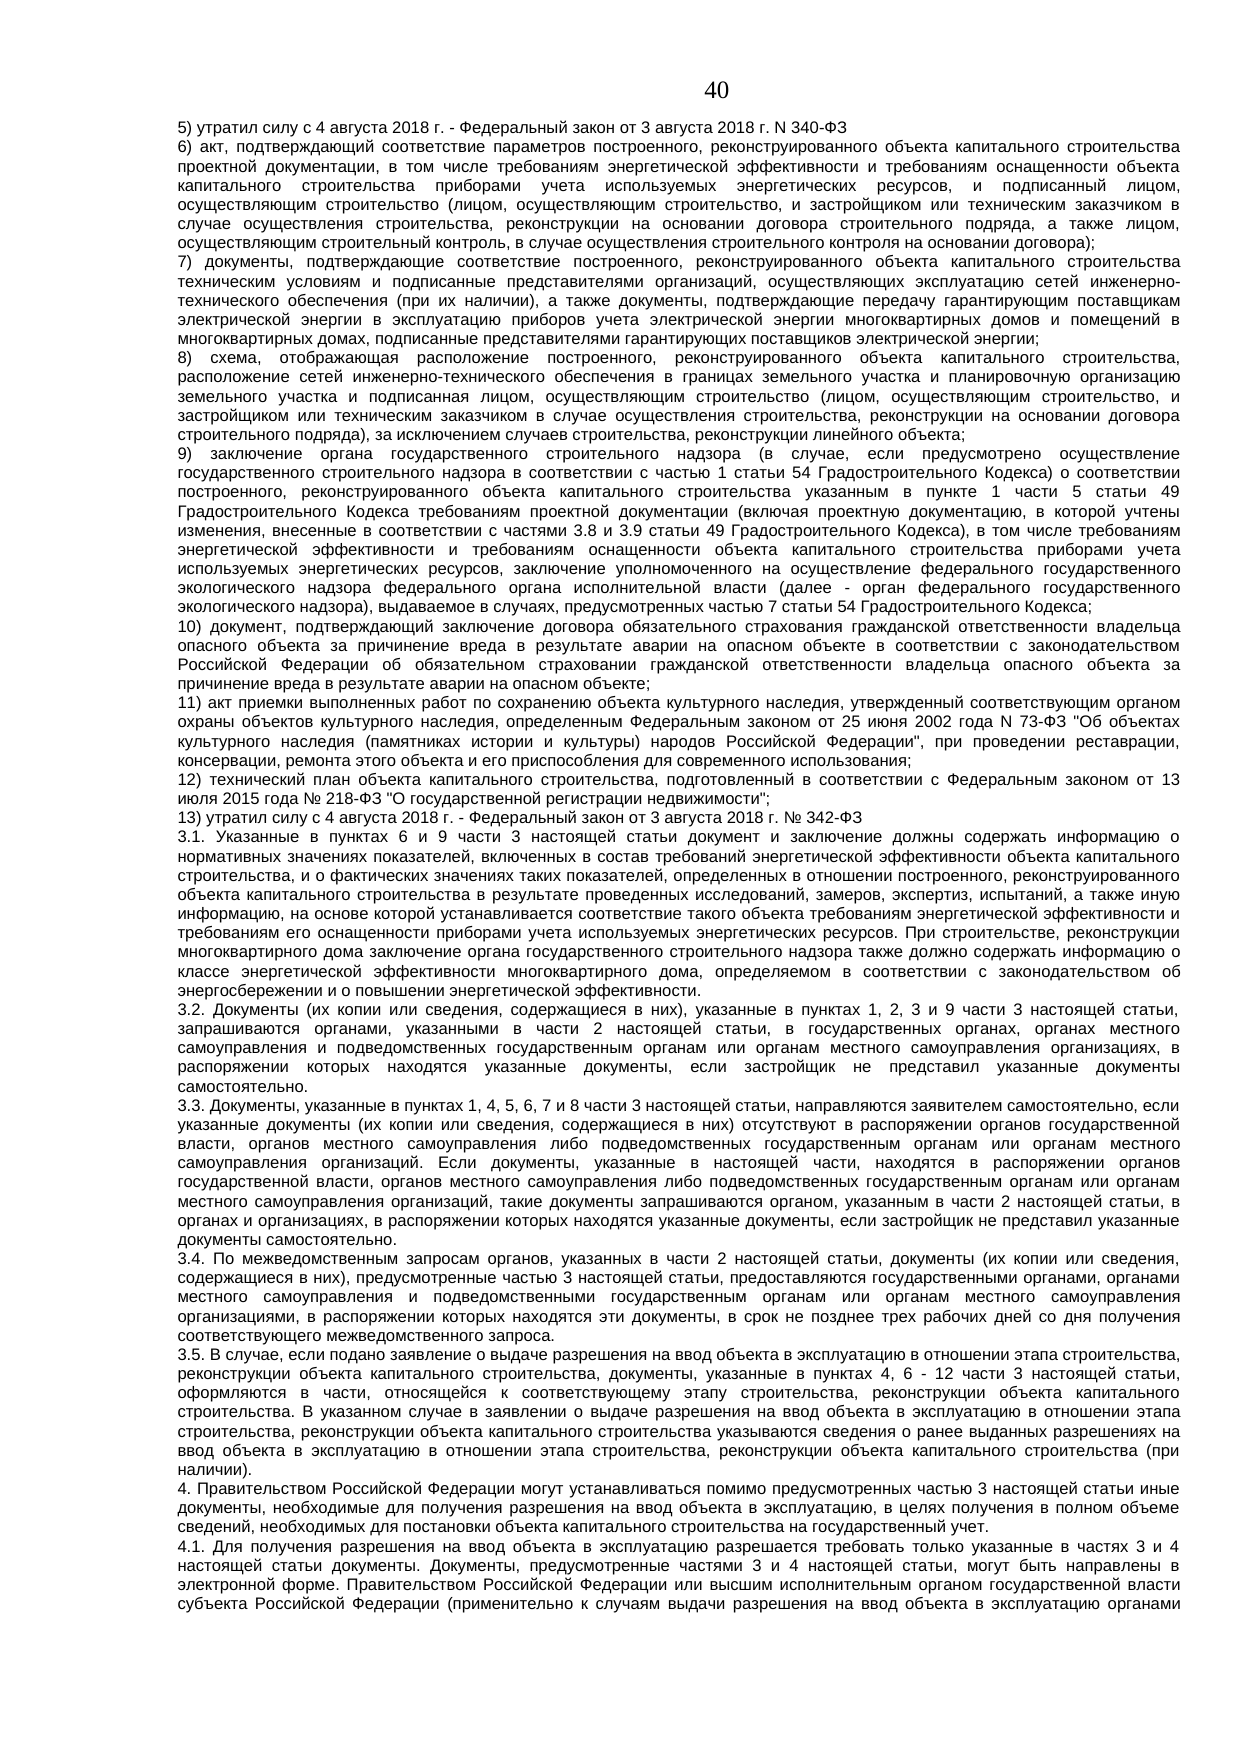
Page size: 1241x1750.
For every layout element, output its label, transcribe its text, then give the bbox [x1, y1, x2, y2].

text 5) утратил силу с 4 августа 2018 г. - Федеральный закон от 3 августа 2018 г. N 340-ФЗ [177, 118, 1181, 137]
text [177, 1536, 1181, 1613]
text 8) схема, отображающая расположение построенного, реконструированного объекта капитального строительства, расположение сетей инженерно-технического обеспечения в границах земельного участка и планировочную организацию земельного участка и подписанная лицом, осуществляющим строительство (лицом, осуществляющим строительство, и застройщиком или техническим заказчиком в случае осуществления строительства, реконструкции на основании договора строительного подряда), за исключением случаев строительства, реконструкции линейного объекта; [177, 348, 1181, 444]
text 3.3. Документы, указанные в пунктах 1, 4, 5, 6, 7 и 8 части 3 настоящей статьи, направляются заявителем самостоятельно, если указанные документы (их копии или сведения, содержащиеся в них) отсутствуют в распоряжении органов государственной власти, органов местного самоуправления либо подведомственных государственным органам или органам местного самоуправления организаций. Если документы, указанные в настоящей части, находятся в распоряжении органов государственной власти, органов местного самоуправления либо подведомственных государственным органам или органам местного самоуправления организаций, такие документы запрашиваются органом, указанным в части 2 настоящей статьи, в органах и организациях, в распоряжении которых находятся указанные документы, если застройщик не представил указанные документы самостоятельно. [177, 1096, 1181, 1249]
text 3.1. Указанные в пунктах 6 и 9 части 3 настоящей статьи документ и заключение должны содержать информацию о нормативных значениях показателей, включенных в состав требований энергетической эффективности объекта капитального строительства, и о фактических значениях таких показателей, определенных в отношении построенного, реконструированного объекта капитального строительства в результате проведенных исследований, замеров, экспертиз, испытаний, а также иную информацию, на основе которой устанавливается соответствие такого объекта требованиям энергетической эффективности и требованиям его оснащенности приборами учета используемых энергетических ресурсов. При строительстве, реконструкции многоквартирного дома заключение органа государственного строительного надзора также должно содержать информацию о классе энергетической эффективности многоквартирного дома, определяемом в соответствии с законодательством об энергосбережении и о повышении энергетической эффективности. [177, 827, 1181, 1000]
text 11) акт приемки выполненных работ по сохранению объекта культурного наследия, утвержденный соответствующим органом охраны объектов культурного наследия, определенным Федеральным законом от 25 июня 2002 года N 73-ФЗ "Об объектах культурного наследия (памятниках истории и культуры) народов Российской Федерации", при проведении реставрации, консервации, ремонта этого объекта и его приспособления для современного использования; [177, 693, 1181, 770]
text 3.5. В случае, если подано заявление о выдаче разрешения на ввод объекта в эксплуатацию в отношении этапа строительства, реконструкции объекта капитального строительства, документы, указанные в пунктах 4, 6 - 12 части 3 настоящей статьи, оформляются в части, относящейся к соответствующему этапу строительства, реконструкции объекта капитального строительства. В указанном случае в заявлении о выдаче разрешения на ввод объекта в эксплуатацию в отношении этапа строительства, реконструкции объекта капитального строительства указываются сведения о ранее выданных разрешениях на ввод объекта в эксплуатацию в отношении этапа строительства, реконструкции объекта капитального строительства (при наличии). [177, 1345, 1181, 1479]
text 4. Правительством Российской Федерации могут устанавливаться помимо предусмотренных частью 3 настоящей статьи иные документы, необходимые для получения разрешения на ввод объекта в эксплуатацию, в целях получения в полном объеме сведений, необходимых для постановки объекта капитального строительства на государственный учет. [177, 1479, 1181, 1536]
text 9) заключение органа государственного строительного надзора (в случае, если предусмотрено осуществление государственного строительного надзора в соответствии с частью 1 статьи 54 Градостроительного Кодекса) о соответствии построенного, реконструированного объекта капитального строительства указанным в пункте 1 части 5 статьи 49 Градостроительного Кодекса требованиям проектной документации (включая проектную документацию, в которой учтены изменения, внесенные в соответствии с частями 3.8 и 3.9 статьи 49 Градостроительного Кодекса), в том числе требованиям энергетической эффективности и требованиям оснащенности объекта капитального строительства приборами учета используемых энергетических ресурсов, заключение уполномоченного на осуществление федерального государственного экологического надзора федерального органа исполнительной власти (далее - орган федерального государственного экологического надзора), выдаваемое в случаях, предусмотренных частью 7 статьи 54 Градостроительного Кодекса; [177, 444, 1181, 616]
text 3.4. По межведомственным запросам органов, указанных в части 2 настоящей статьи, документы (их копии или сведения, содержащиеся в них), предусмотренные частью 3 настоящей статьи, предоставляются государственными органами, органами местного самоуправления и подведомственными государственным органам или органам местного самоуправления организациями, в распоряжении которых находятся эти документы, в срок не позднее трех рабочих дней со дня получения соответствующего межведомственного запроса. [177, 1249, 1181, 1345]
text 7) документы, подтверждающие соответствие построенного, реконструированного объекта капитального строительства техническим условиям и подписанные представителями организаций, осуществляющих эксплуатацию сетей инженерно-технического обеспечения (при их наличии), а также документы, подтверждающие передачу гарантирующим поставщикам электрической энергии в эксплуатацию приборов учета электрической энергии многоквартирных домов и помещений в многоквартирных домах, подписанные представителями гарантирующих поставщиков электрической энергии; [177, 252, 1181, 348]
text 12) технический план объекта капитального строительства, подготовленный в соответствии с Федеральным законом от 13 июля 2015 года № 218-ФЗ "О государственной регистрации недвижимости"; [177, 770, 1181, 808]
text 3.2. Документы (их копии или сведения, содержащиеся в них), указанные в пунктах 1, 2, 3 и 9 части 3 настоящей статьи, запрашиваются органами, указанными в части 2 настоящей статьи, в государственных органах, органах местного самоуправления и подведомственных государственным органам или органам местного самоуправления организациях, в распоряжении которых находятся указанные документы, если застройщик не представил указанные документы самостоятельно. [177, 1000, 1181, 1096]
text 10) документ, подтверждающий заключение договора обязательного страхования гражданской ответственности владельца опасного объекта за причинение вреда в результате аварии на опасном объекте в соответствии с законодательством Российской Федерации об обязательном страховании гражданской ответственности владельца опасного объекта за причинение вреда в результате аварии на опасном объекте; [177, 616, 1181, 693]
text 13) утратил силу с 4 августа 2018 г. - Федеральный закон от 3 августа 2018 г. № 342-ФЗ [177, 808, 1181, 827]
text 6) акт, подтверждающий соответствие параметров построенного, реконструированного объекта капитального строительства проектной документации, в том числе требованиям энергетической эффективности и требованиям оснащенности объекта капитального строительства приборами учета используемых энергетических ресурсов, и подписанный лицом, осуществляющим строительство (лицом, осуществляющим строительство, и застройщиком или техническим заказчиком в случае осуществления строительства, реконструкции на основании договора строительного подряда, а также лицом, осуществляющим строительный контроль, в случае осуществления строительного контроля на основании договора); [177, 137, 1181, 252]
